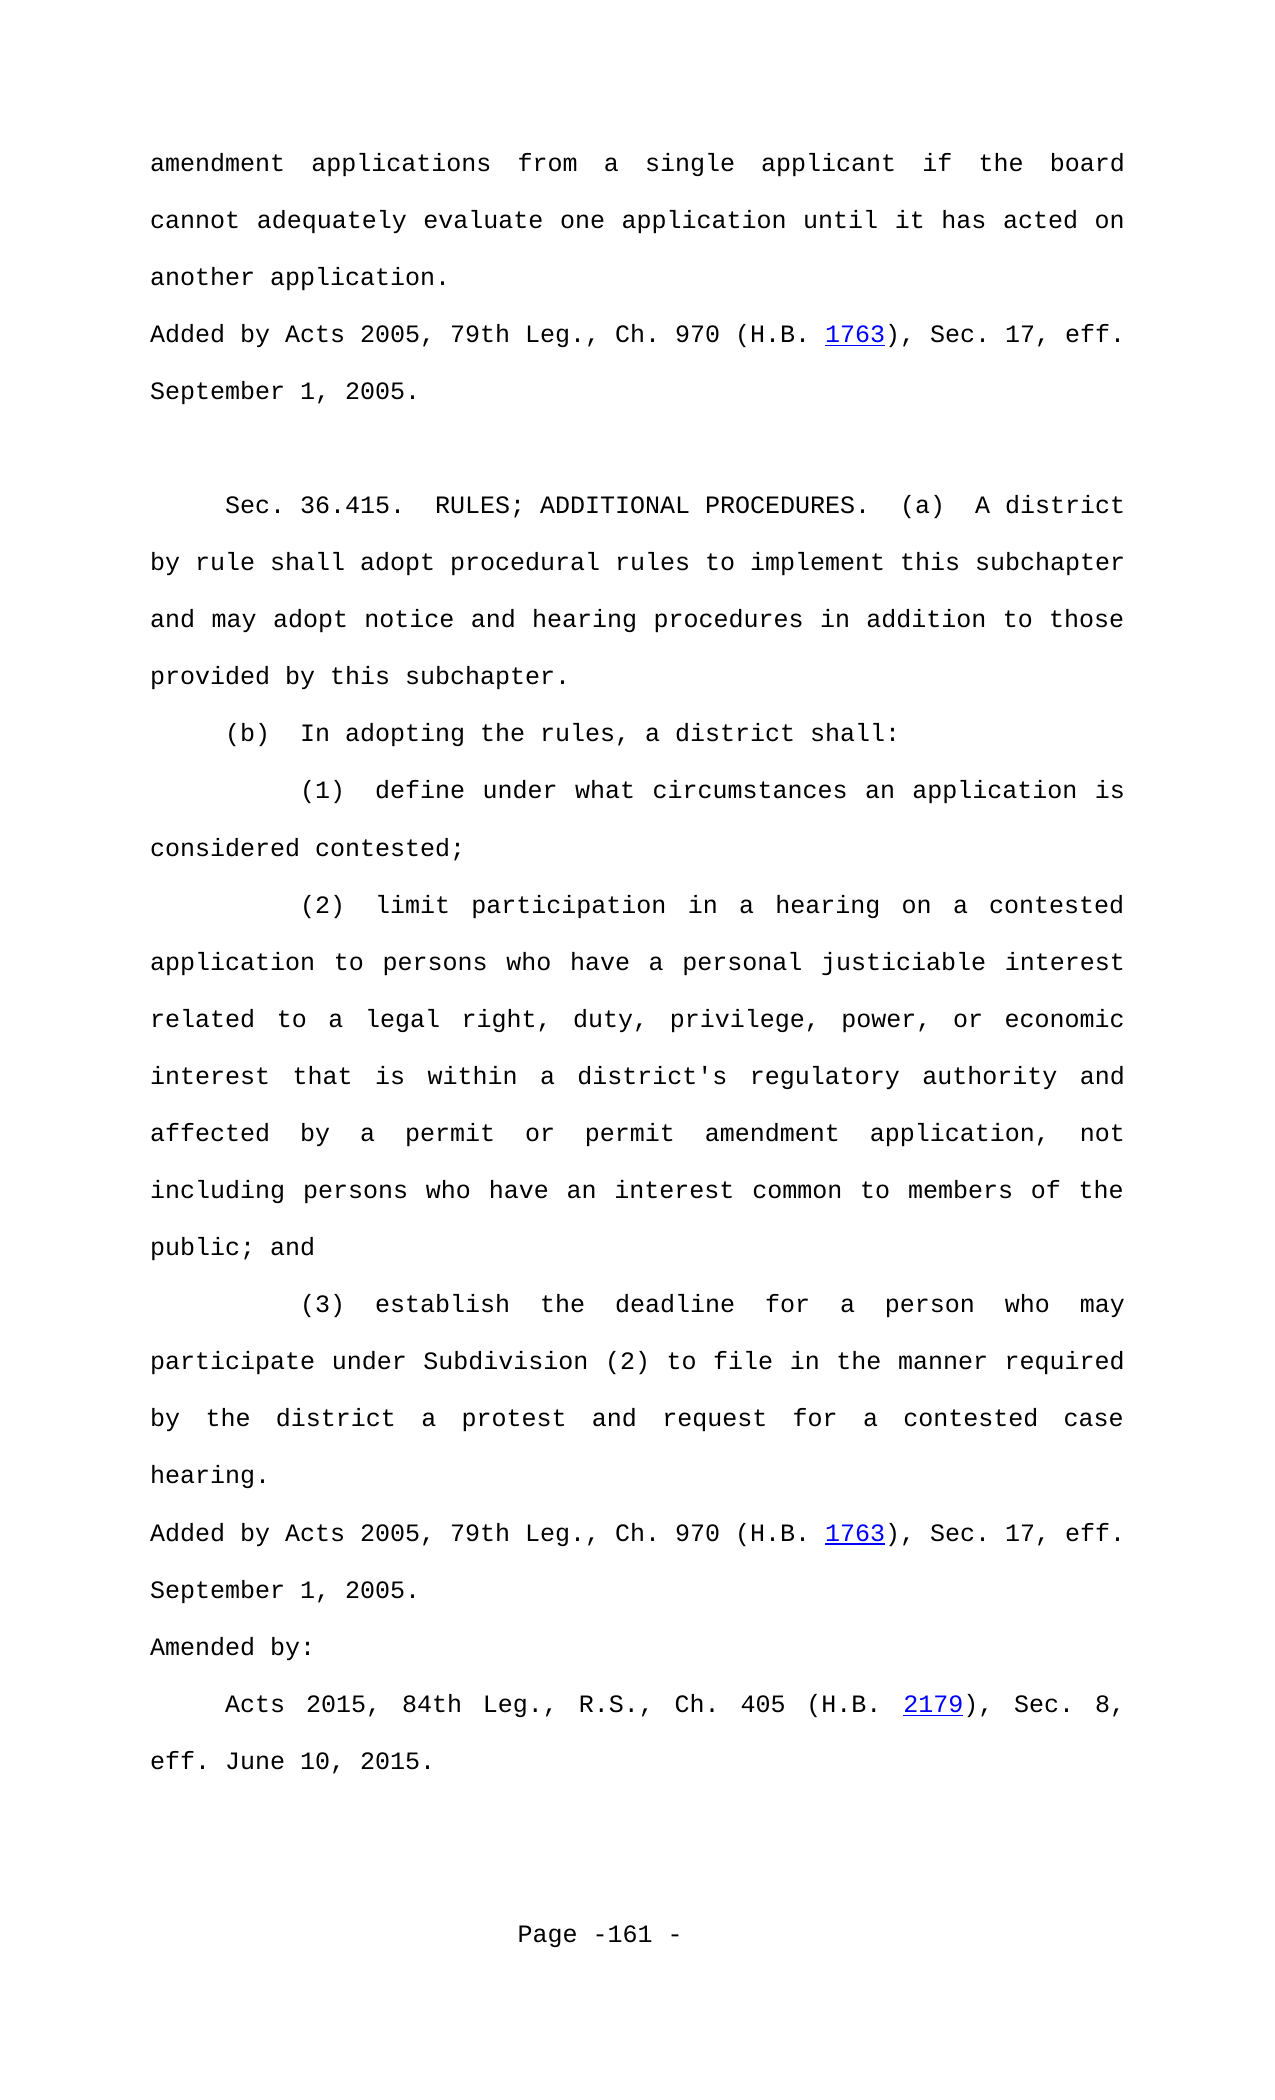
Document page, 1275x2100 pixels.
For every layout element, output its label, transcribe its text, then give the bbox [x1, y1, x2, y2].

text (1) define under what circumstances an application is considered contested; [150, 778, 1125, 863]
text Sec. 36.415. RULES; ADDITIONAL PROCEDURES. (a) A district by rule shall adopt procedural rules to implement this subchapter and may adopt notice and hearing procedures in addition to those provided by this subchapter. [150, 492, 1125, 692]
text Added by Acts 2005, 79th Leg., Ch. 970 (H.B. 1763), Sec. 17, eff. September 1, 2005. [150, 1520, 1125, 1606]
text Amended by: [150, 1634, 1125, 1663]
text (3) establish the deadline for a person who may participate under Subdivision (2) to file in the manner required by the district a protest and request for a contested case hearing. [150, 1292, 1125, 1491]
text (b) In adopting the rules, a district shall: [150, 721, 1125, 749]
text Acts 2015, 84th Leg., R.S., Ch. 405 (H.B. 2179), Sec. 8, eff. June 10, 2015. [150, 1691, 1125, 1777]
text (2) limit participation in a hearing on a contested application to persons who have a personal justiciable interest related to a legal right, duty, privilege, power, or economic interest that is within a district's regulatory authority and affected by a permit or permit amendment application, not including persons who have an interest common to members of the public; and [150, 892, 1125, 1263]
text Added by Acts 2005, 79th Leg., Ch. 970 (H.B. 1763), Sec. 17, eff. September 1, 2005. [150, 321, 1125, 407]
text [150, 150, 1125, 293]
